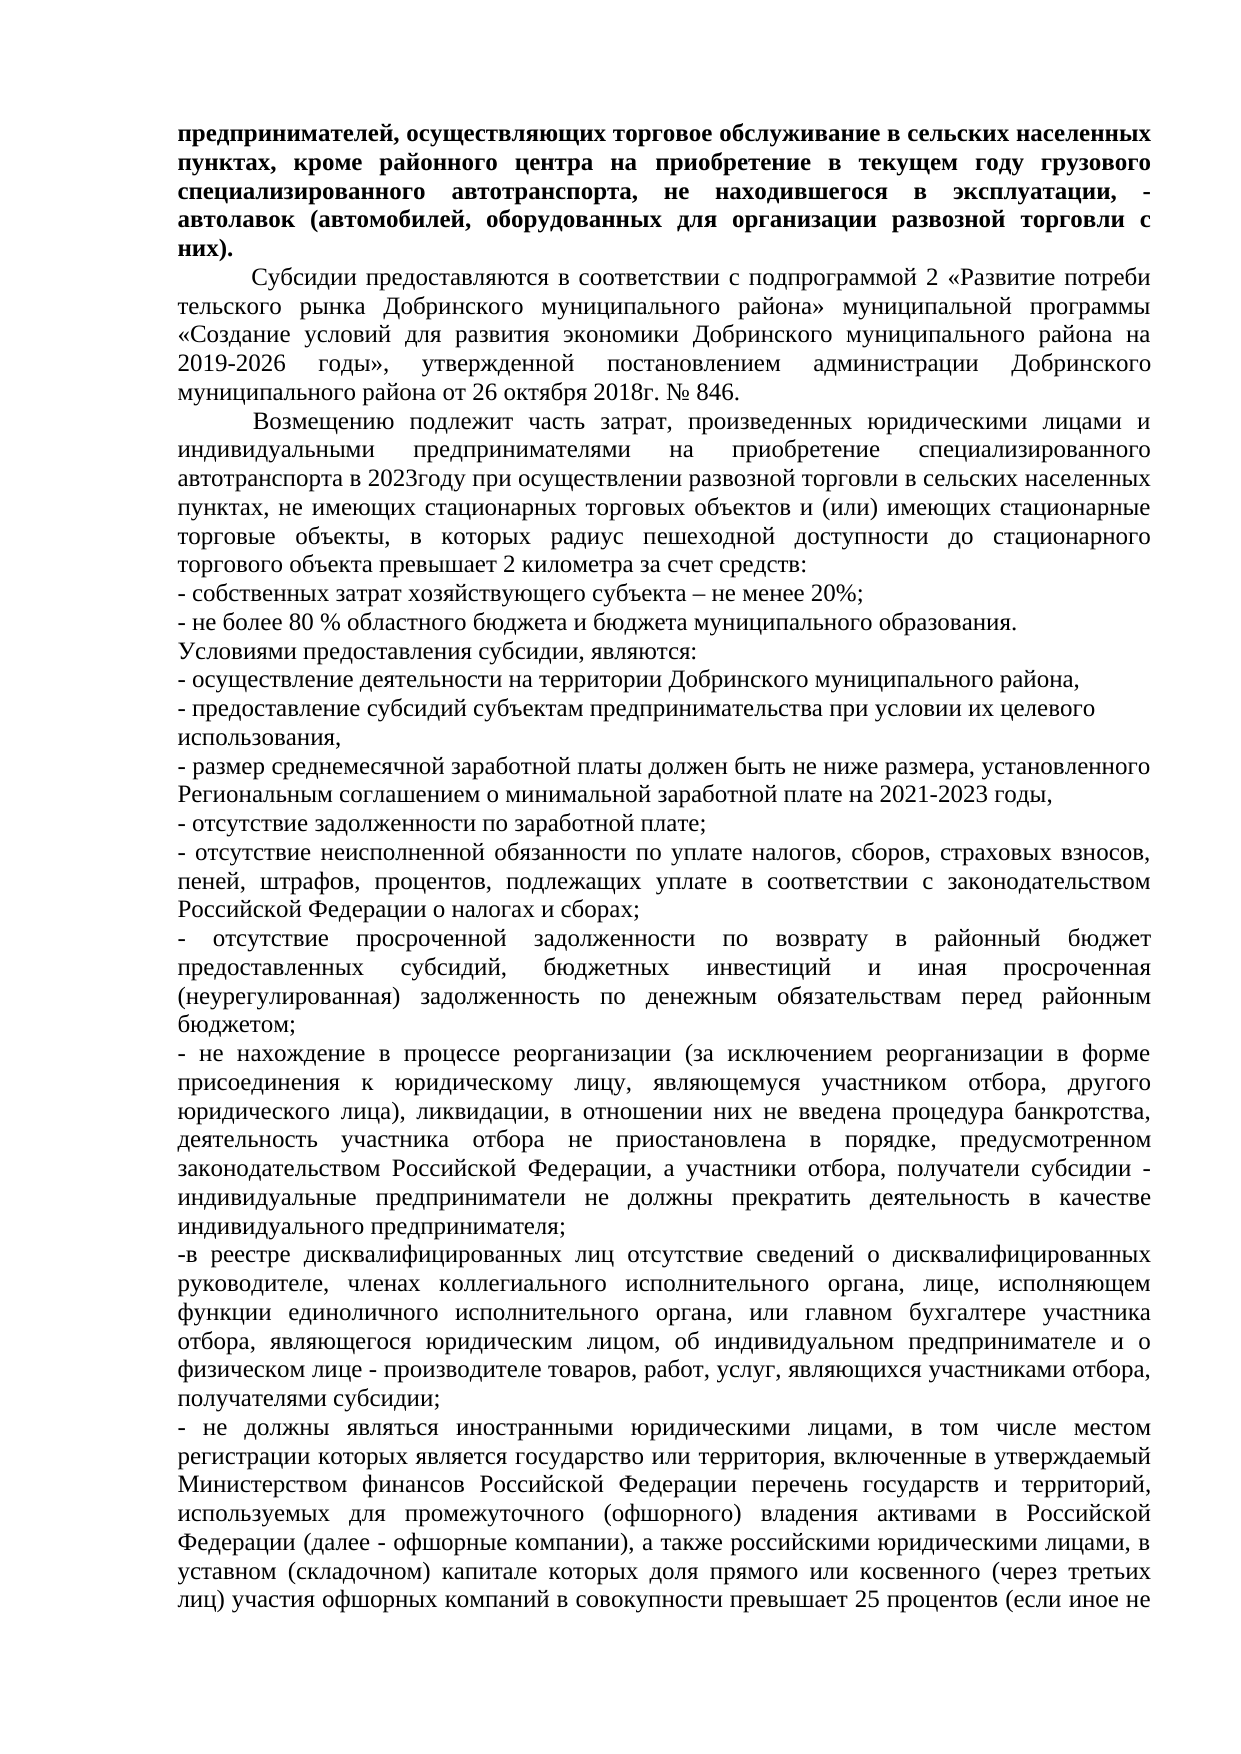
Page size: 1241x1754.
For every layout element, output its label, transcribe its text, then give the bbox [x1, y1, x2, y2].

text - предоставление субсидий субъектам предпринимательства при условии их целевого [177, 693, 1152, 722]
text - отсутствие просроченной задолженности по возврату в районный бюджет предоставленных субсидий, бюджетных инвестиций и иная просроченная (неурегулированная) задолженность по денежным обязательствам перед районным бюджетом; [177, 923, 1152, 1038]
text Условиями предоставления субсидии, являются: [177, 636, 1152, 664]
text Возмещению подлежит часть затрат, произведенных юридическими лицами и индивидуальными предпринимателями на приобретение специализированного автотранспорта в 2023году при осуществлении развозной торговли в сельских населенных пунктах, не имеющих стационарных торговых объектов и (или) имеющих стационарные торговые объекты, в которых радиус пешеходной доступности до стационарного торгового объекта превышает 2 километра за счет средств: [177, 406, 1152, 578]
text Субсидии предоставляются в соответствии с подпрограммой 2 «Развитие потреби тельского рынка Добринского муниципального района» муниципальной программы «Создание условий для развития экономики Добринского муниципального района на 2019-2026 годы», утвержденной постановлением администрации Добринского муниципального района от 26 октября 2018г. № 846. [177, 262, 1152, 406]
text - не более 80 % областного бюджета и бюджета муниципального образования. [177, 607, 1152, 636]
text - не нахождение в процессе реорганизации (за исключением реорганизации в форме присоединения к юридическому лицу, являющемуся участником отбора, другого юридического лица), ликвидации, в отношении них не введена процедура банкротства, деятельность участника отбора не приостановлена в порядке, предусмотренном законодательством Российской Федерации, а участники отбора, получатели субсидии - индивидуальные предприниматели не должны прекратить деятельность в качестве индивидуального предпринимателя; [177, 1038, 1152, 1239]
text использования, [177, 722, 1152, 751]
text - размер среднемесячной заработной платы должен быть не ниже размера, установленного Региональным соглашением о минимальной заработной плате на 2021-2023 годы, [177, 751, 1152, 808]
text - осуществление деятельности на территории Добринского муниципального района, [177, 664, 1152, 693]
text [177, 1412, 1152, 1613]
text - отсутствие задолженности по заработной плате; [177, 808, 1152, 837]
text -в реестре дисквалифицированных лиц отсутствие сведений о дисквалифицированных руководителе, членах коллегиального исполнительного органа, лице, исполняющем функции единоличного исполнительного органа, или главном бухгалтере участника отбора, являющегося юридическим лицом, об индивидуальном предпринимателе и о физическом лице - производителе товаров, работ, услуг, являющихся участниками отбора, получателями субсидии; [177, 1239, 1152, 1412]
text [177, 118, 1152, 262]
text - собственных затрат хозяйствующего субъекта – не менее 20%; [177, 578, 1152, 607]
text - отсутствие неисполненной обязанности по уплате налогов, сборов, страховых взносов, пеней, штрафов, процентов, подлежащих уплате в соответствии с законодательством Российской Федерации о налогах и сборах; [177, 837, 1152, 923]
